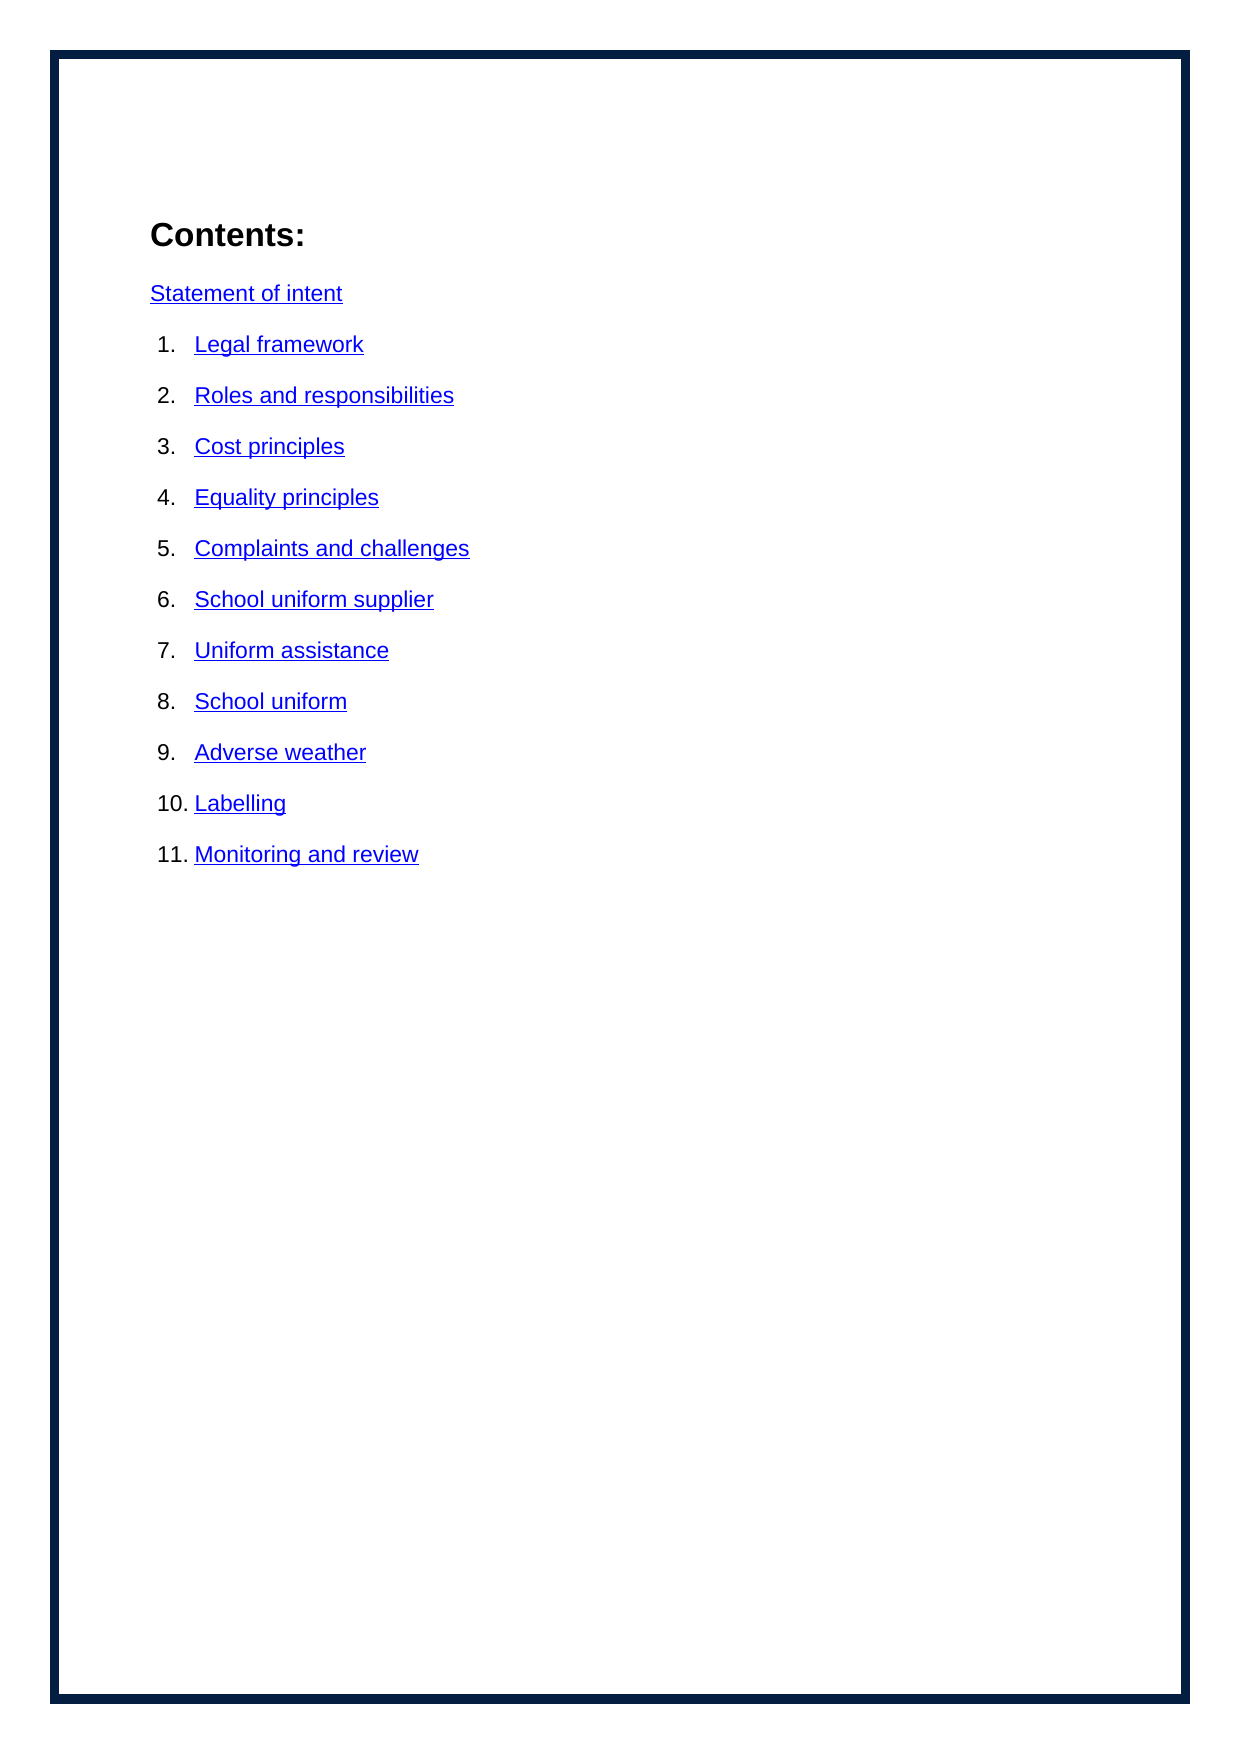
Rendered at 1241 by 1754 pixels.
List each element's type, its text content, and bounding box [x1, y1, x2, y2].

list Adverse weather [157, 739, 1090, 766]
list School uniform supplier [157, 586, 1090, 613]
list Labelling [157, 790, 1090, 817]
list Uniform assistance [157, 637, 1090, 664]
list Equality principles [157, 484, 1090, 511]
text Contents: [150, 215, 1090, 253]
list School uniform [157, 688, 1090, 715]
list Monitoring and review [157, 841, 1090, 868]
list Roles and responsibilities [157, 382, 1090, 408]
list Complaints and challenges [157, 535, 1090, 562]
list Legal framework [157, 331, 1090, 357]
text Statement of intent [150, 280, 1090, 306]
list Cost principles [157, 433, 1090, 459]
